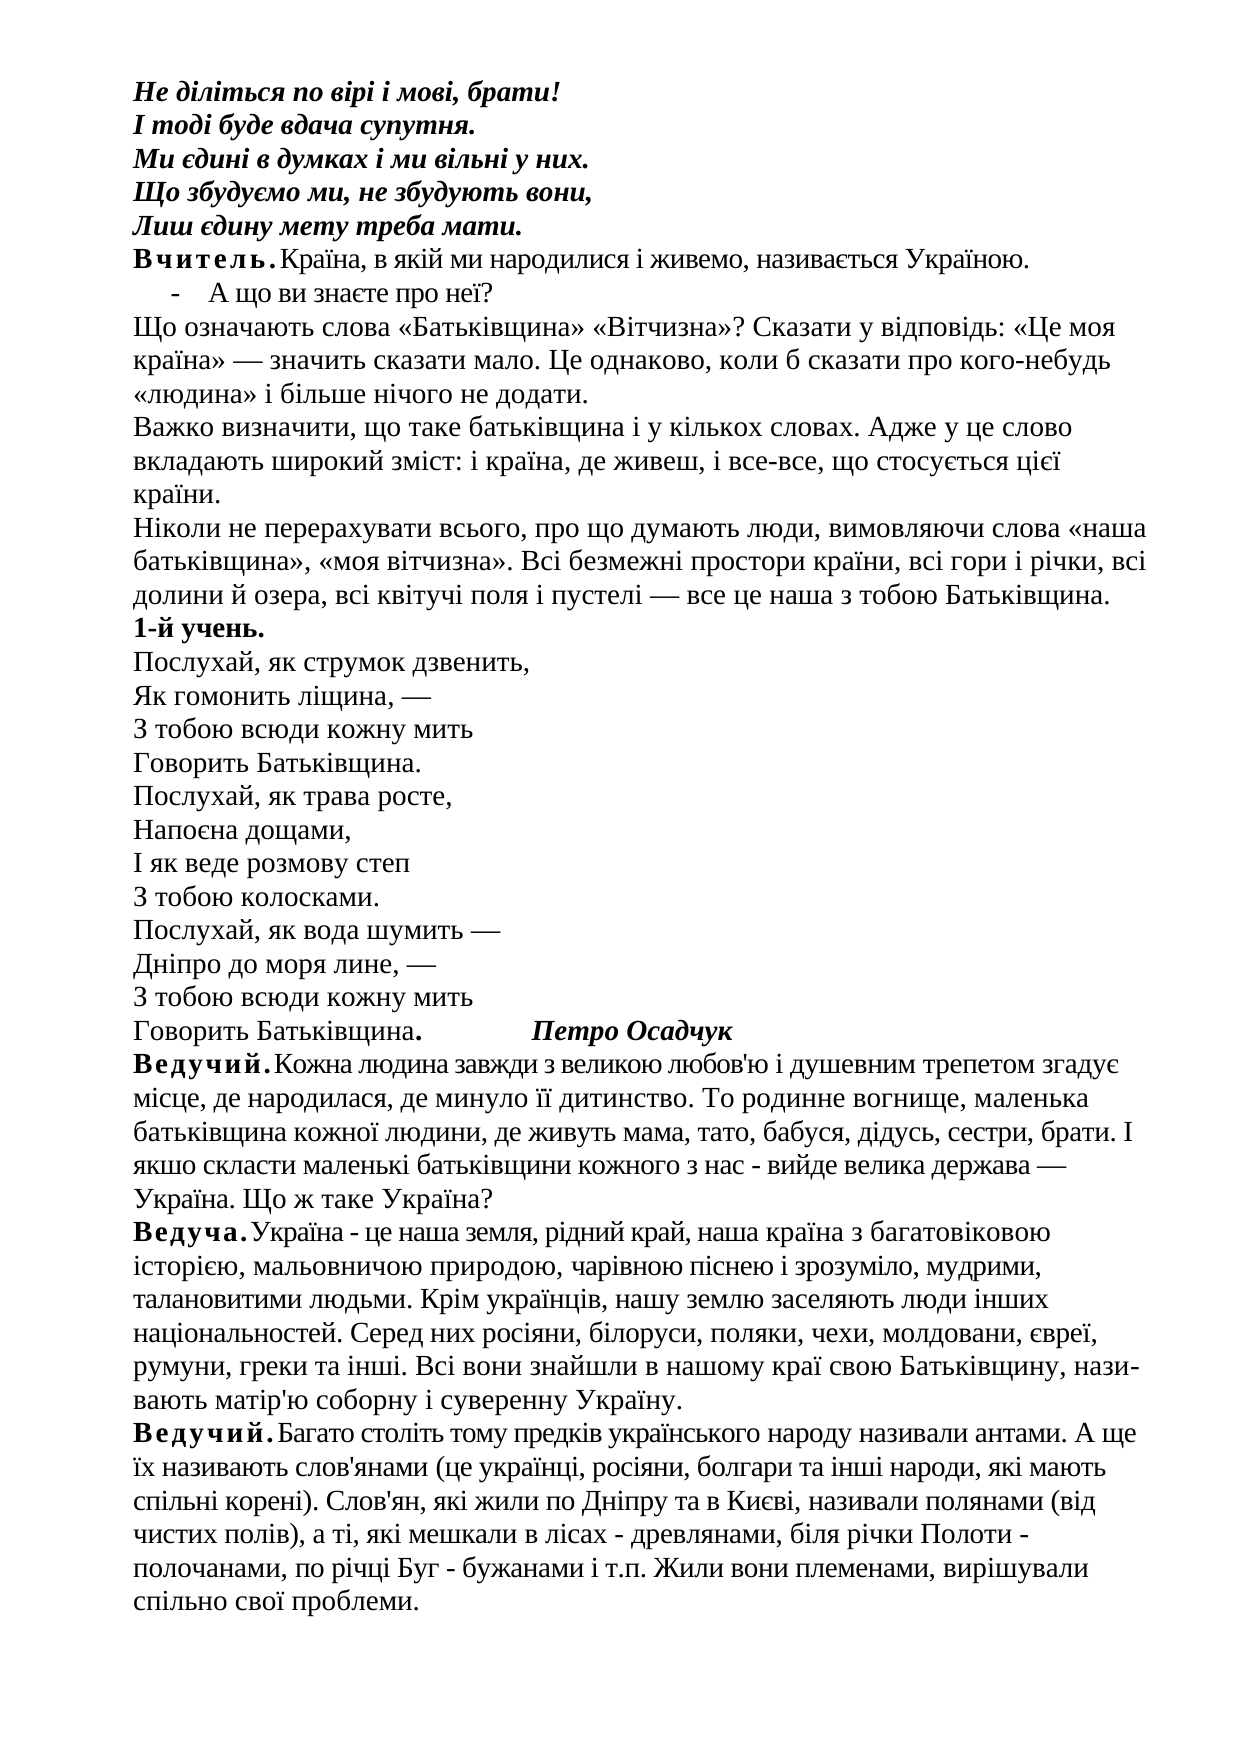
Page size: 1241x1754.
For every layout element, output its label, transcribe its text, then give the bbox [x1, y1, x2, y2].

text Як гомонить ліщина, — [133, 678, 1152, 711]
text Що збудуємо ми, не збудують вони, [133, 174, 1152, 208]
text З тобою всюди кожну мить [133, 711, 1152, 745]
text Ніколи не перерахувати всього, про що думають люди, вимовляючи слова «наша батьківщина», «моя вітчизна». Всі безмежні простори країни, всі гори і річки, всі долини й озера, всі квітучі поля і пустелі — все це наша з тобою Батьківщина. [133, 510, 1152, 611]
text З тобою колосками. [133, 879, 1152, 912]
text Говорить Батьківщина. [133, 745, 1152, 778]
list А що ви знаєте про неї? [170, 275, 1152, 309]
text І як веде розмову степ [133, 845, 1152, 879]
text Послухай, як вода шумить — [133, 912, 1152, 946]
text Говорить Батьківщина. Петро Осадчук [133, 1013, 1152, 1047]
text Послухай, як струмок дзвенить, [133, 644, 1152, 678]
text І тоді буде вдача супутня. [133, 107, 1152, 141]
text Ведучий.Багато століть тому предків українського народу називали антами. А ще їх називають слов'янами (це українці, росіяни, болгари та інші народи, які мають спільні корені). Слов'ян, які жили по Дніпру та в Києві, називали полянами (від чистих полів), а ті, які мешкали в лісах - древлянами, біля річки Полоти - полочанами, по річці Буг - бужанами і т.п. Жили вони племенами, вирішували спільно свої проблеми. [133, 1416, 1152, 1617]
text Ведучий.Кожна людина завжди з великою любов'ю і душевним трепетом згадує місце, де народилася, де минуло її дитинство. То родинне вогнище, маленька батьківщина кожної людини, де живуть мама, тато, бабуся, дідусь, сестри, брати. І якшо скласти маленькі батьківщини кожного з нас - вийде велика держава — Україна. Що ж таке Україна? [133, 1047, 1152, 1214]
text Дніпро до моря лине, — [133, 946, 1152, 979]
text Лиш єдину мету треба мати. [133, 208, 1152, 242]
text Ми єдині в думках і ми вільні у них. [133, 141, 1152, 174]
text Ведуча.Україна - це наша земля, рідний край, наша країна з багатовіковою історією, мальовничою природою, чарівною піснею і зрозуміло, мудрими, талановитими людьми. Крім українців, нашу землю заселяють люди інших національностей. Серед них росіяни, білоруси, поляки, чехи, молдовани, євреї, румуни, греки та інші. Всі вони знайшли в нашому краї свою Батьківщину, називають матір'ю соборну і суверенну Україну. [133, 1214, 1152, 1416]
text З тобою всюди кожну мить [133, 979, 1152, 1013]
text Важко визначити, що таке батьківщина і у кількох словах. Адже у це слово вкладають широкий зміст: і країна, де живеш, і все-все, що стосується цієї країни. [133, 409, 1152, 510]
text Що означають слова «Батьківщина» «Вітчизна»? Сказати у відповідь: «Це моя країна» — значить сказати мало. Це однаково, коли б сказати про кого-небудь «людина» і більше нічого не додати. [133, 309, 1152, 409]
text Послухай, як трава росте, [133, 778, 1152, 812]
text 1-й учень. [133, 611, 1152, 644]
text Не діліться по вірі і мові, брати! [133, 74, 1152, 107]
text Напоєна дощами, [133, 812, 1152, 845]
text Вчитель.Країна, в якій ми народилися і живемо, називається Україною. [133, 242, 1152, 275]
